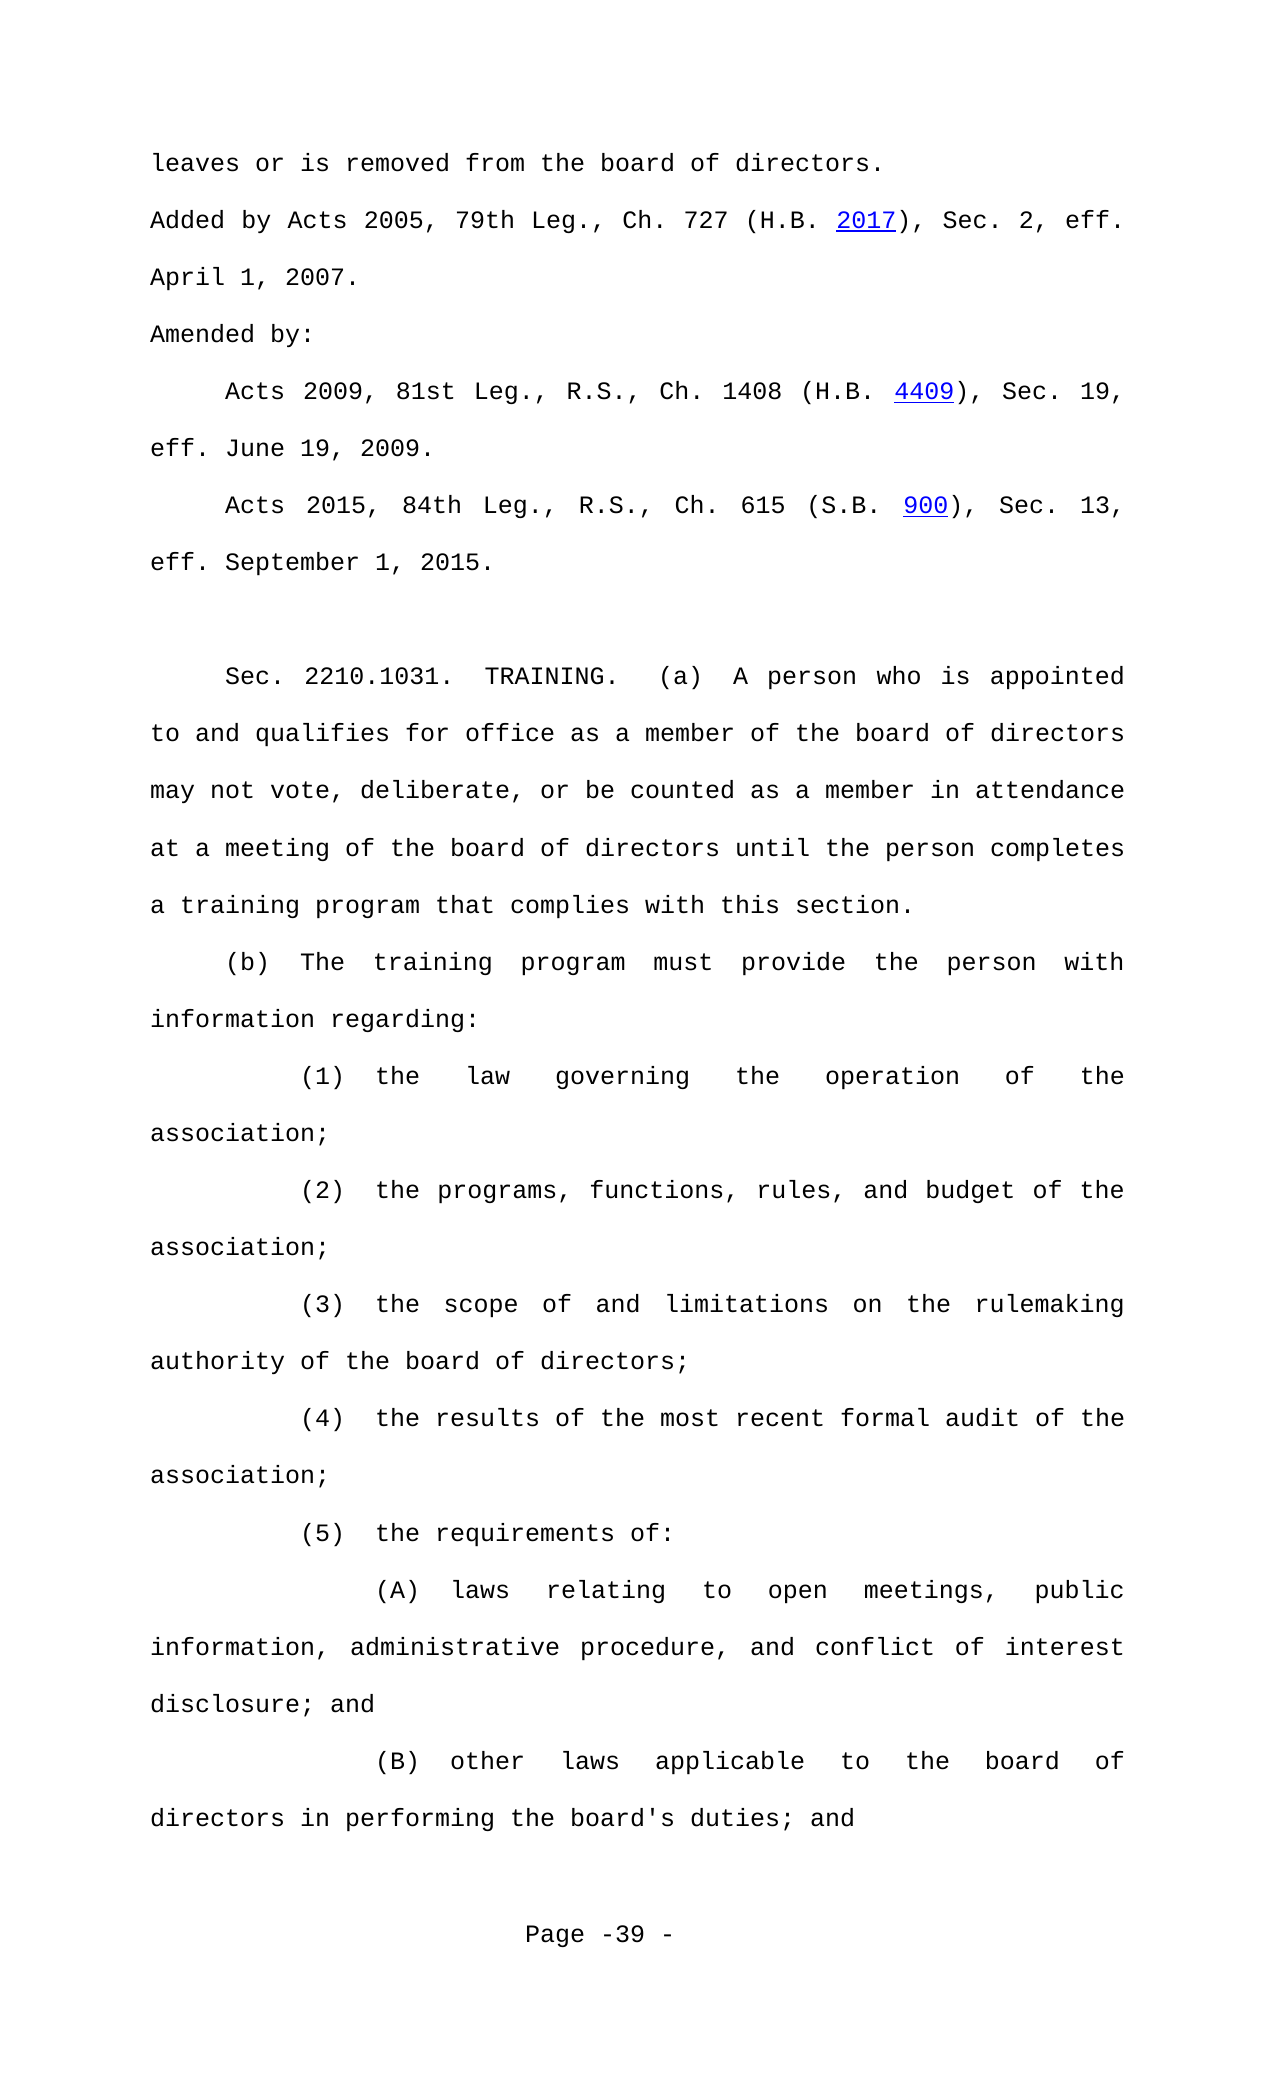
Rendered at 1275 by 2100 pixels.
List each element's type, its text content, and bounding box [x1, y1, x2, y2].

text (2) the programs, functions, rules, and budget of the association; [150, 1177, 1125, 1263]
text Added by Acts 2005, 79th Leg., Ch. 727 (H.B. 2017), Sec. 2, eff. April 1, 2007. [150, 207, 1125, 293]
text Amended by: [150, 321, 1125, 350]
text Acts 2015, 84th Leg., R.S., Ch. 615 (S.B. 900), Sec. 13, eff. September 1, 2015. [150, 492, 1125, 578]
text (5) the requirements of: [150, 1520, 1125, 1548]
text (1) the law governing the operation of the association; [150, 1063, 1125, 1149]
text (3) the scope of and limitations on the rulemaking authority of the board of directors; [150, 1292, 1125, 1377]
text (A) laws relating to open meetings, public information, administrative procedure, and conflict of interest disclosure; and [150, 1577, 1125, 1720]
text Acts 2009, 81st Leg., R.S., Ch. 1408 (H.B. 4409), Sec. 19, eff. June 19, 2009. [150, 378, 1125, 464]
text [150, 150, 1125, 178]
text (4) the results of the most recent formal audit of the association; [150, 1406, 1125, 1491]
text (B) other laws applicable to the board of directors in performing the board's duties; and [150, 1748, 1125, 1834]
text Sec. 2210.1031. TRAINING. (a) A person who is appointed to and qualifies for office as a member of the board of directors may not vote, deliberate, or be counted as a member in attendance at a meeting of the board of directors until the person completes a training program that complies with this section. [150, 664, 1125, 921]
text (b) The training program must provide the person with information regarding: [150, 949, 1125, 1035]
